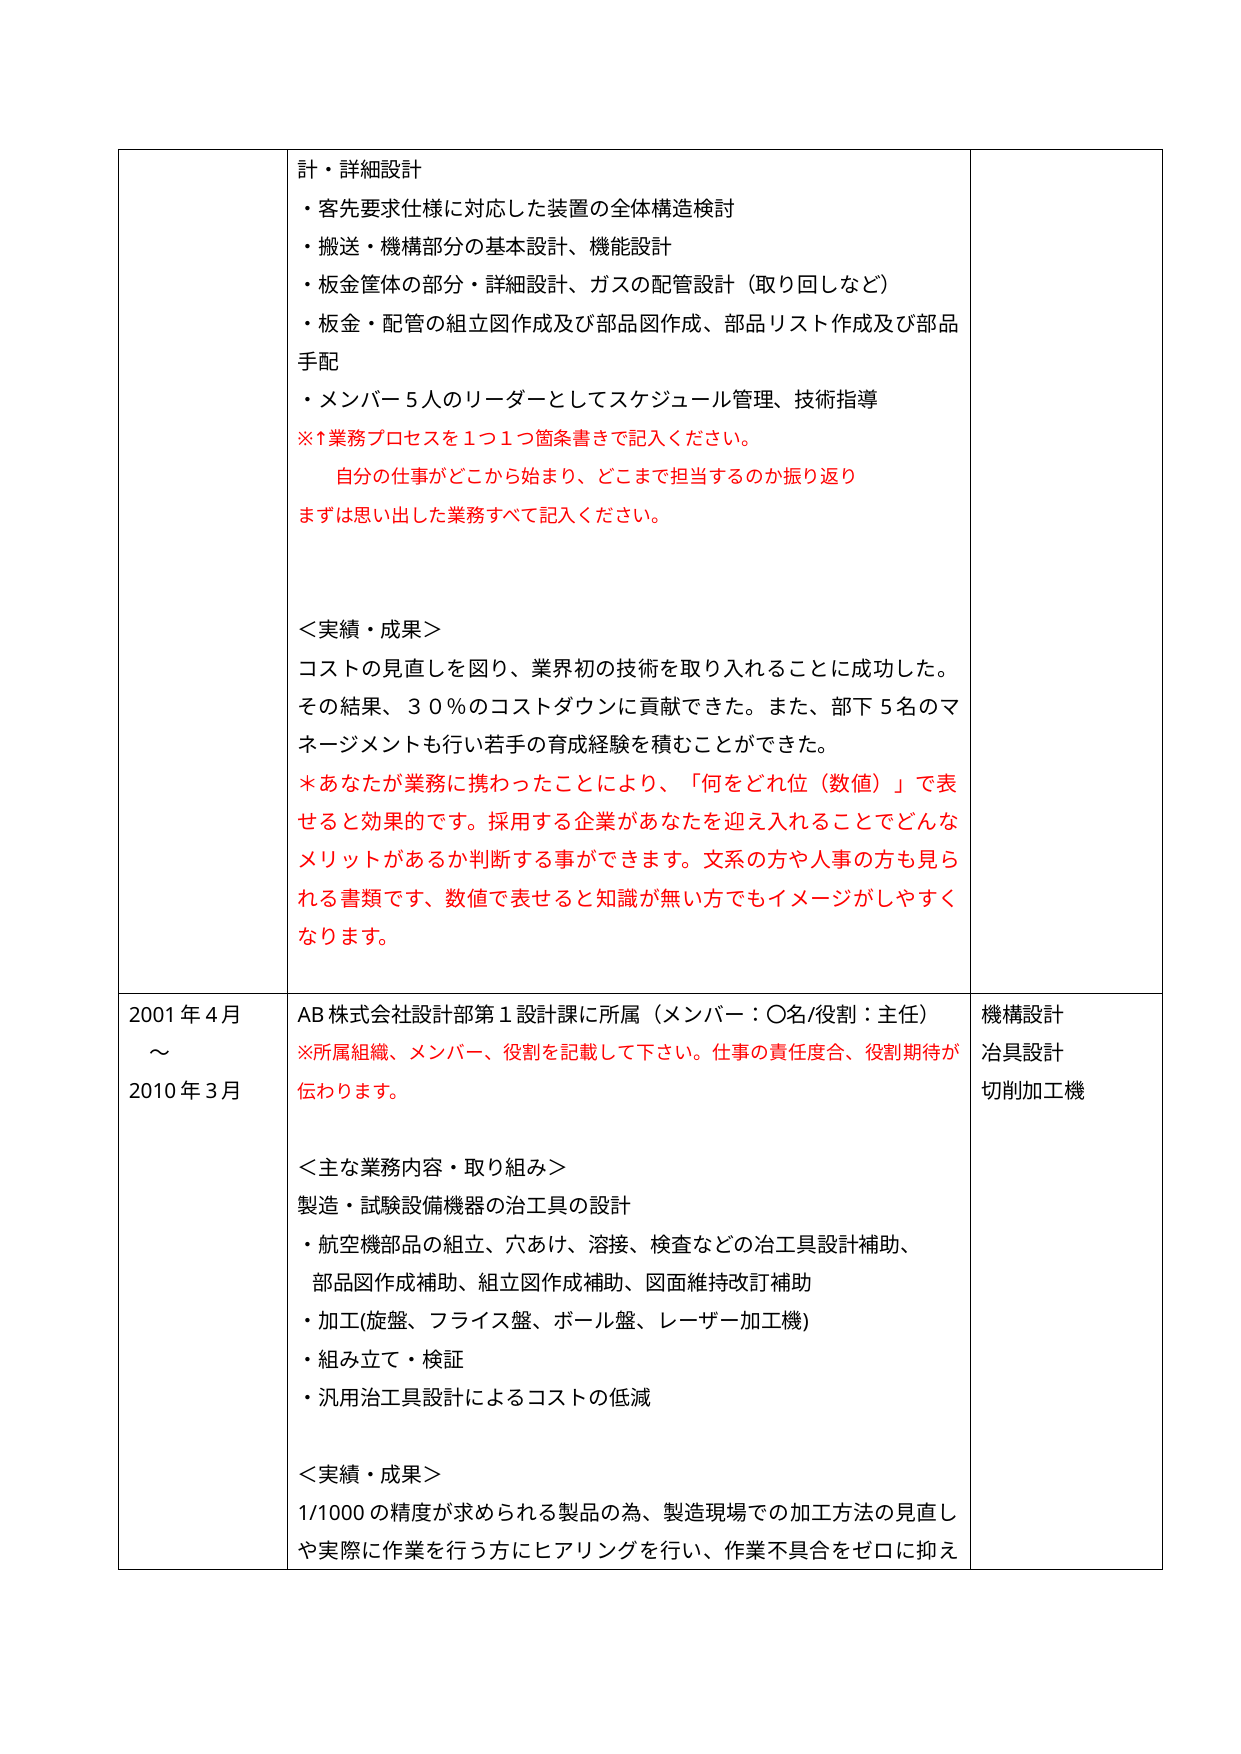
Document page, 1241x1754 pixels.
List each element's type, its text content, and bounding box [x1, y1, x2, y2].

table_cell 機構設計 冶具設計 切削加工機 [971, 994, 1162, 1569]
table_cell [971, 150, 1162, 993]
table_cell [288, 994, 970, 1569]
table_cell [288, 150, 970, 993]
table_cell 2001年4月 ～ 2010年3月 [119, 994, 287, 1569]
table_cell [119, 150, 287, 993]
